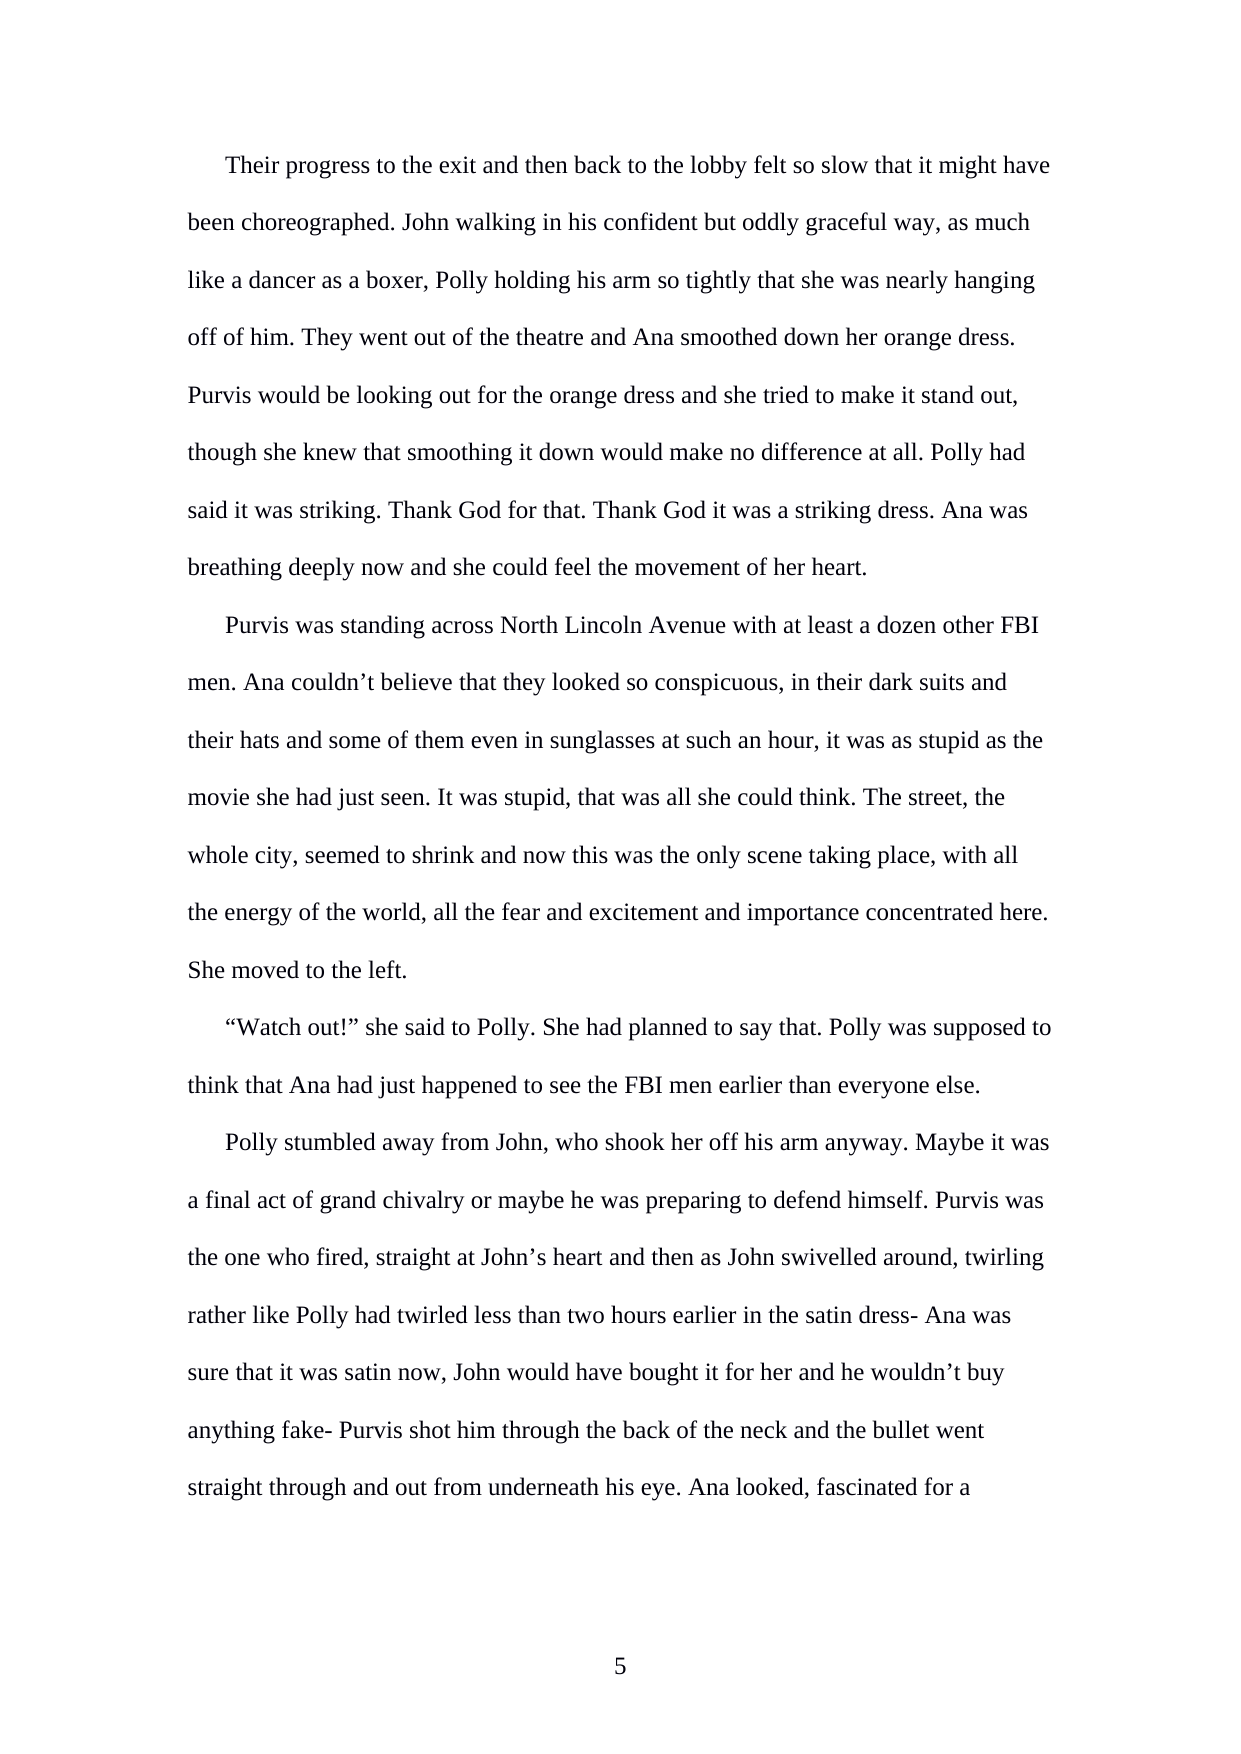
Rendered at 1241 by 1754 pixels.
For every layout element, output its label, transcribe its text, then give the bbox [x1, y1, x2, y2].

text Purvis was standing across North Lincoln Avenue with at least a dozen other FBI men. Ana couldn’t believe that they looked so conspicuous, in their dark suits and their hats and some of them even in sunglasses at such an hour, it was as stupid as the movie she had just seen. It was stupid, that was all she could think. The street, the whole city, seemed to shrink and now this was the only scene taking place, with all the energy of the world, all the fear and excitement and importance concentrated here. She moved to the left. [187, 610, 1053, 984]
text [187, 1127, 1053, 1501]
text “Watch out!” she said to Polly. She had planned to say that. Polly was supposed to think that Ana had just happened to see the FBI men earlier than everyone else. [187, 1012, 1053, 1099]
text Their progress to the exit and then back to the lobby felt so slow that it might have been choreographed. John walking in his confident but oddly graceful way, as much like a dancer as a boxer, Polly holding his arm so tightly that she was nearly hanging off of him. They went out of the theatre and Ana smoothed down her orange dress. Purvis would be looking out for the orange dress and she tried to make it stand out, though she knew that smoothing it down would make no difference at all. Polly had said it was striking. Thank God for that. Thank God it was a striking dress. Ana was breathing deeply now and she could feel the movement of her heart. [187, 150, 1053, 581]
